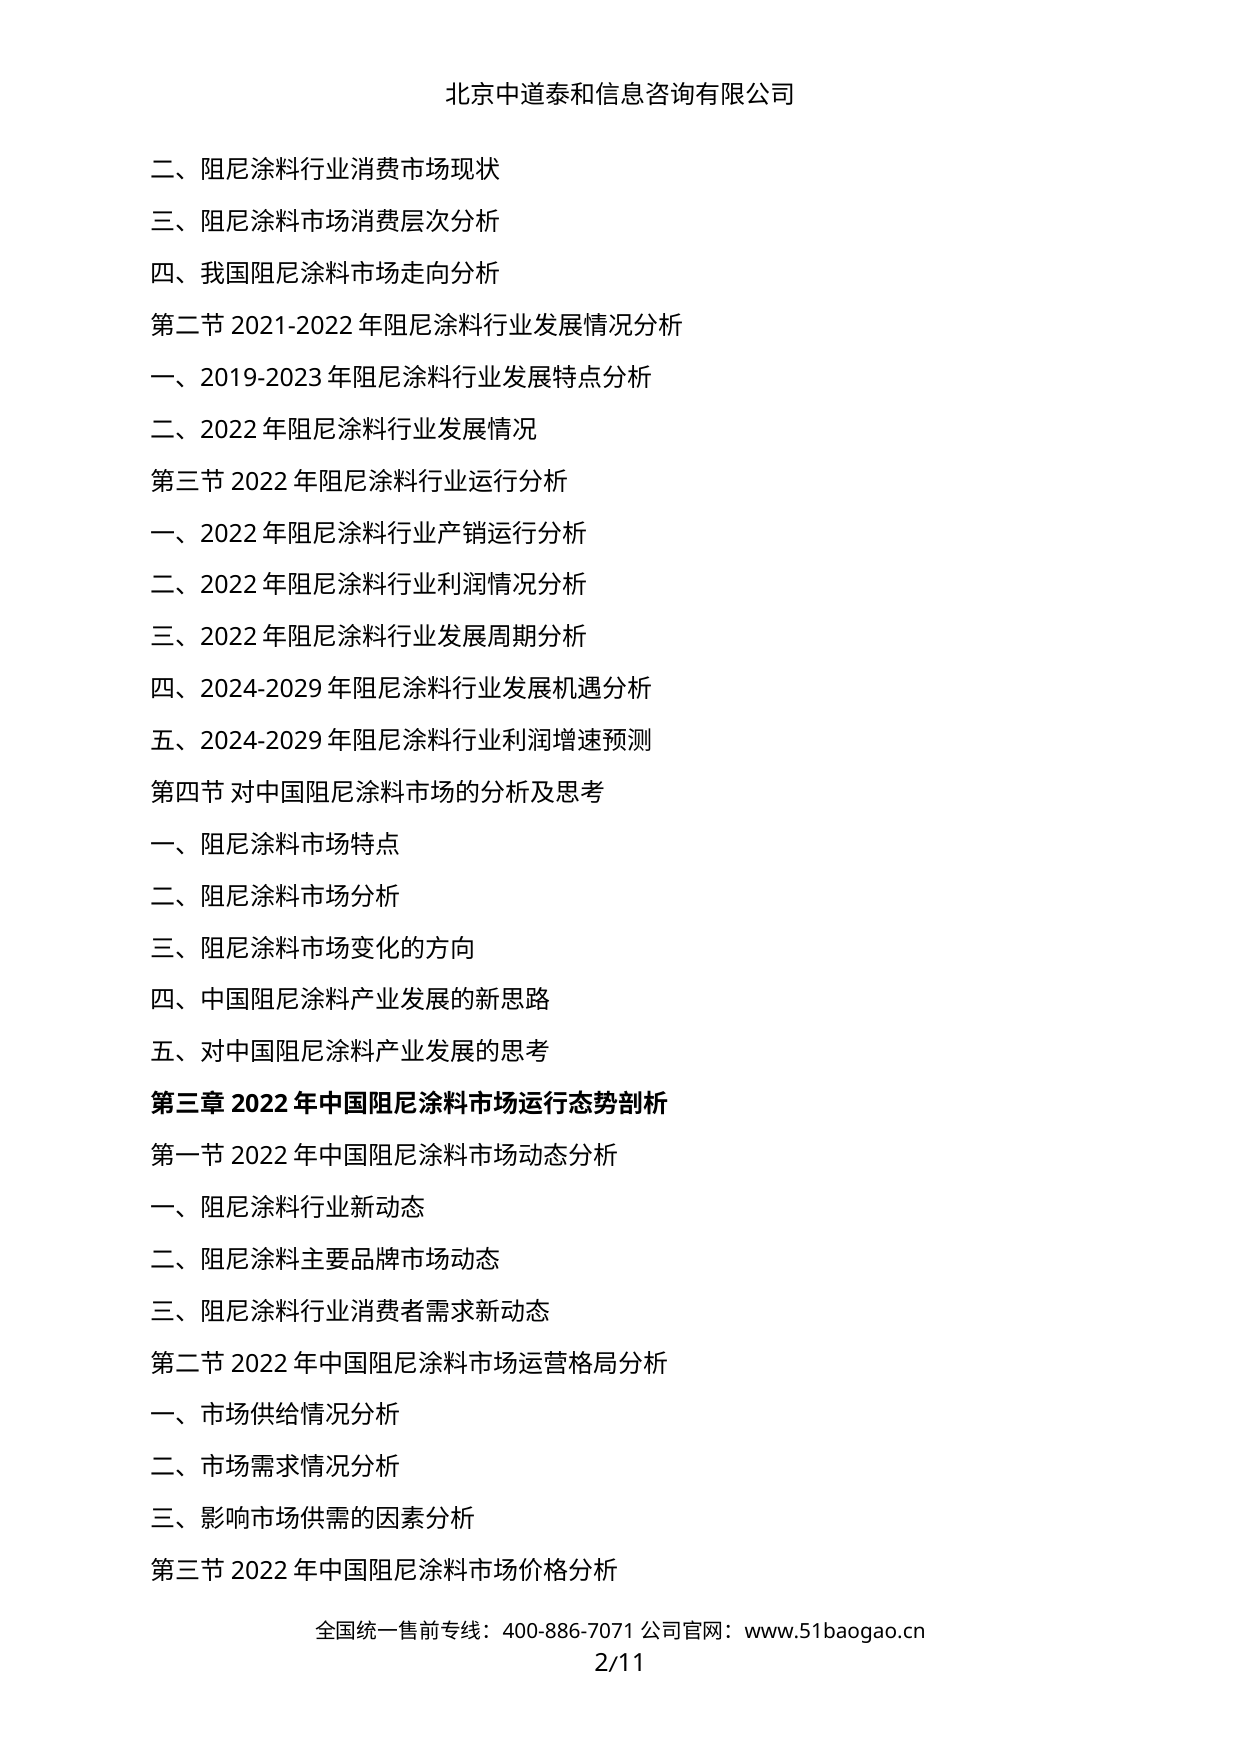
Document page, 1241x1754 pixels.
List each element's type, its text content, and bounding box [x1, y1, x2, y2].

text 四、我国阻尼涂料市场走向分析 [150, 254, 1090, 290]
text 二、市场需求情况分析 [150, 1447, 1090, 1483]
text 三、阻尼涂料市场消费层次分析 [150, 202, 1090, 238]
text 二、阻尼涂料行业消费市场现状 [150, 150, 1090, 186]
text 三、2022年阻尼涂料行业发展周期分析 [150, 617, 1090, 653]
text 第二节 2021-2022年阻尼涂料行业发展情况分析 [150, 306, 1090, 342]
text 四、中国阻尼涂料产业发展的新思路 [150, 980, 1090, 1016]
text 第一节 2022年中国阻尼涂料市场动态分析 [150, 1136, 1090, 1172]
text 第四节 对中国阻尼涂料市场的分析及思考 [150, 772, 1090, 809]
text 一、阻尼涂料市场特点 [150, 824, 1090, 861]
text 五、2024-2029年阻尼涂料行业利润增速预测 [150, 721, 1090, 757]
text 四、2024-2029年阻尼涂料行业发展机遇分析 [150, 669, 1090, 705]
text 第三章 2022年中国阻尼涂料市场运行态势剖析 [150, 1084, 1090, 1120]
text 第三节 2022年中国阻尼涂料市场价格分析 [150, 1551, 1090, 1587]
text 二、阻尼涂料主要品牌市场动态 [150, 1239, 1090, 1276]
text 三、阻尼涂料市场变化的方向 [150, 928, 1090, 964]
text 三、阻尼涂料行业消费者需求新动态 [150, 1291, 1090, 1327]
text 三、影响市场供需的因素分析 [150, 1499, 1090, 1535]
text 二、2022年阻尼涂料行业发展情况 [150, 409, 1090, 446]
text 五、对中国阻尼涂料产业发展的思考 [150, 1032, 1090, 1068]
text 一、阻尼涂料行业新动态 [150, 1187, 1090, 1224]
text 二、阻尼涂料市场分析 [150, 876, 1090, 912]
text 第三节 2022年阻尼涂料行业运行分析 [150, 461, 1090, 497]
text 一、2019-2023年阻尼涂料行业发展特点分析 [150, 357, 1090, 394]
text 一、市场供给情况分析 [150, 1395, 1090, 1431]
text 第二节 2022年中国阻尼涂料市场运营格局分析 [150, 1343, 1090, 1379]
text 二、2022年阻尼涂料行业利润情况分析 [150, 565, 1090, 601]
text 一、2022年阻尼涂料行业产销运行分析 [150, 513, 1090, 549]
